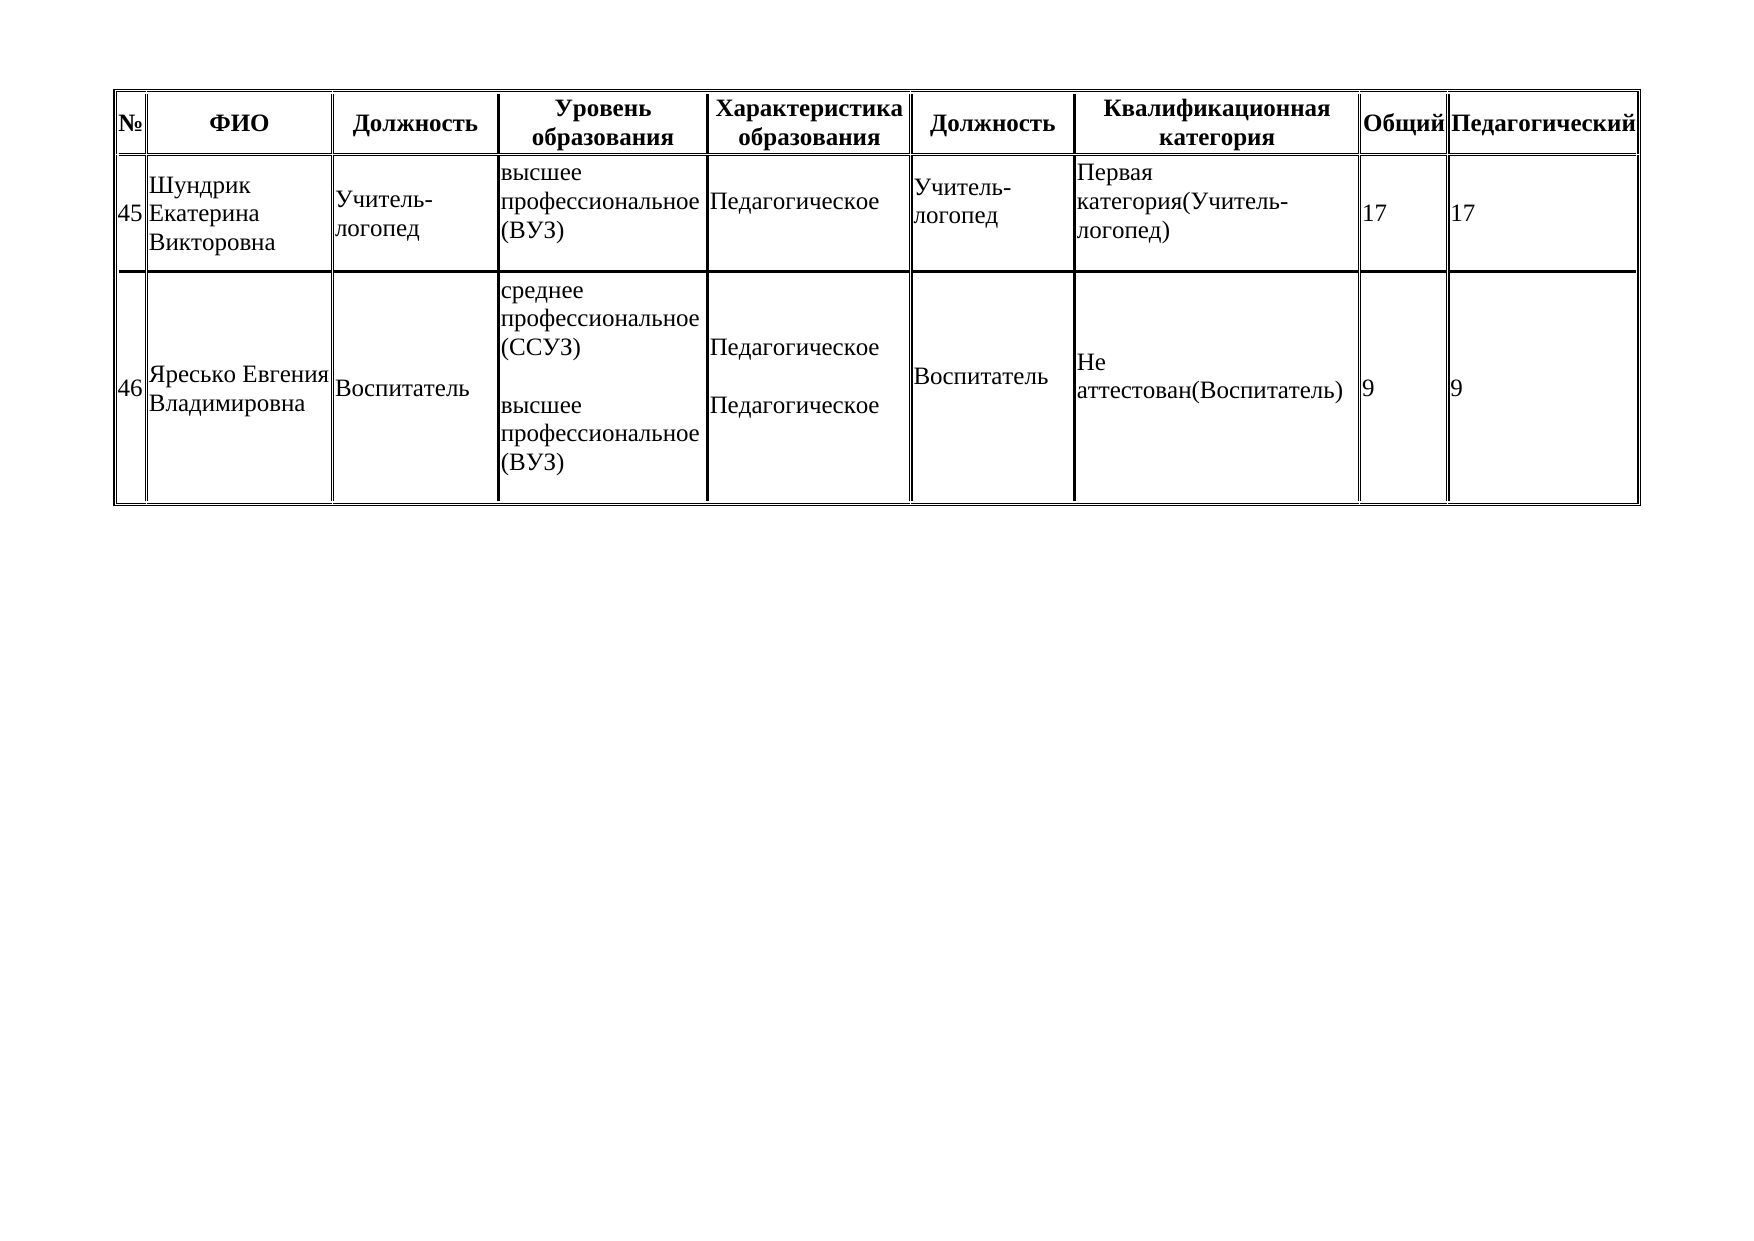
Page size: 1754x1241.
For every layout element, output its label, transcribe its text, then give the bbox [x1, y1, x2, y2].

table_cell 9 [1360, 270, 1448, 503]
table_header Характеристика образования [707, 90, 911, 152]
table_cell 45 [117, 153, 145, 270]
table_header ФИО [146, 92, 332, 152]
table_cell 46 [117, 270, 146, 503]
table_cell Педагогическое Педагогическое [707, 270, 911, 503]
table_header Общий [1360, 90, 1448, 152]
table_cell Первая категория(Учитель-логопед) [1076, 156, 1358, 270]
table_header Квалификационная категория [1074, 92, 1359, 152]
table_cell Воспитатель [911, 273, 1074, 503]
table_cell Не аттестован(Воспитатель) [1074, 273, 1359, 503]
table_cell Учитель-логопед [334, 156, 497, 270]
table_cell 9 [1448, 270, 1637, 503]
table_cell высшее профессиональное (ВУЗ) [500, 156, 706, 270]
table_header Уровень образования [498, 92, 707, 152]
table_header № [117, 92, 146, 152]
table_header Должность [333, 92, 498, 152]
table_header Педагогический [1448, 92, 1637, 152]
table_cell Яресько Евгения Владимировна [146, 273, 332, 503]
table_cell Воспитатель [333, 273, 498, 503]
table_cell Учитель-логопед [913, 156, 1073, 270]
table_cell 17 [1450, 153, 1638, 270]
table_cell Педагогическое [709, 156, 909, 270]
table_cell Шундрик Екатерина Викторовна [148, 156, 331, 270]
table_cell среднее профессиональное (ССУЗ) высшее профессиональное (ВУЗ) [498, 273, 707, 503]
table_cell 17 [1361, 156, 1446, 270]
table_header Должность [911, 92, 1074, 152]
